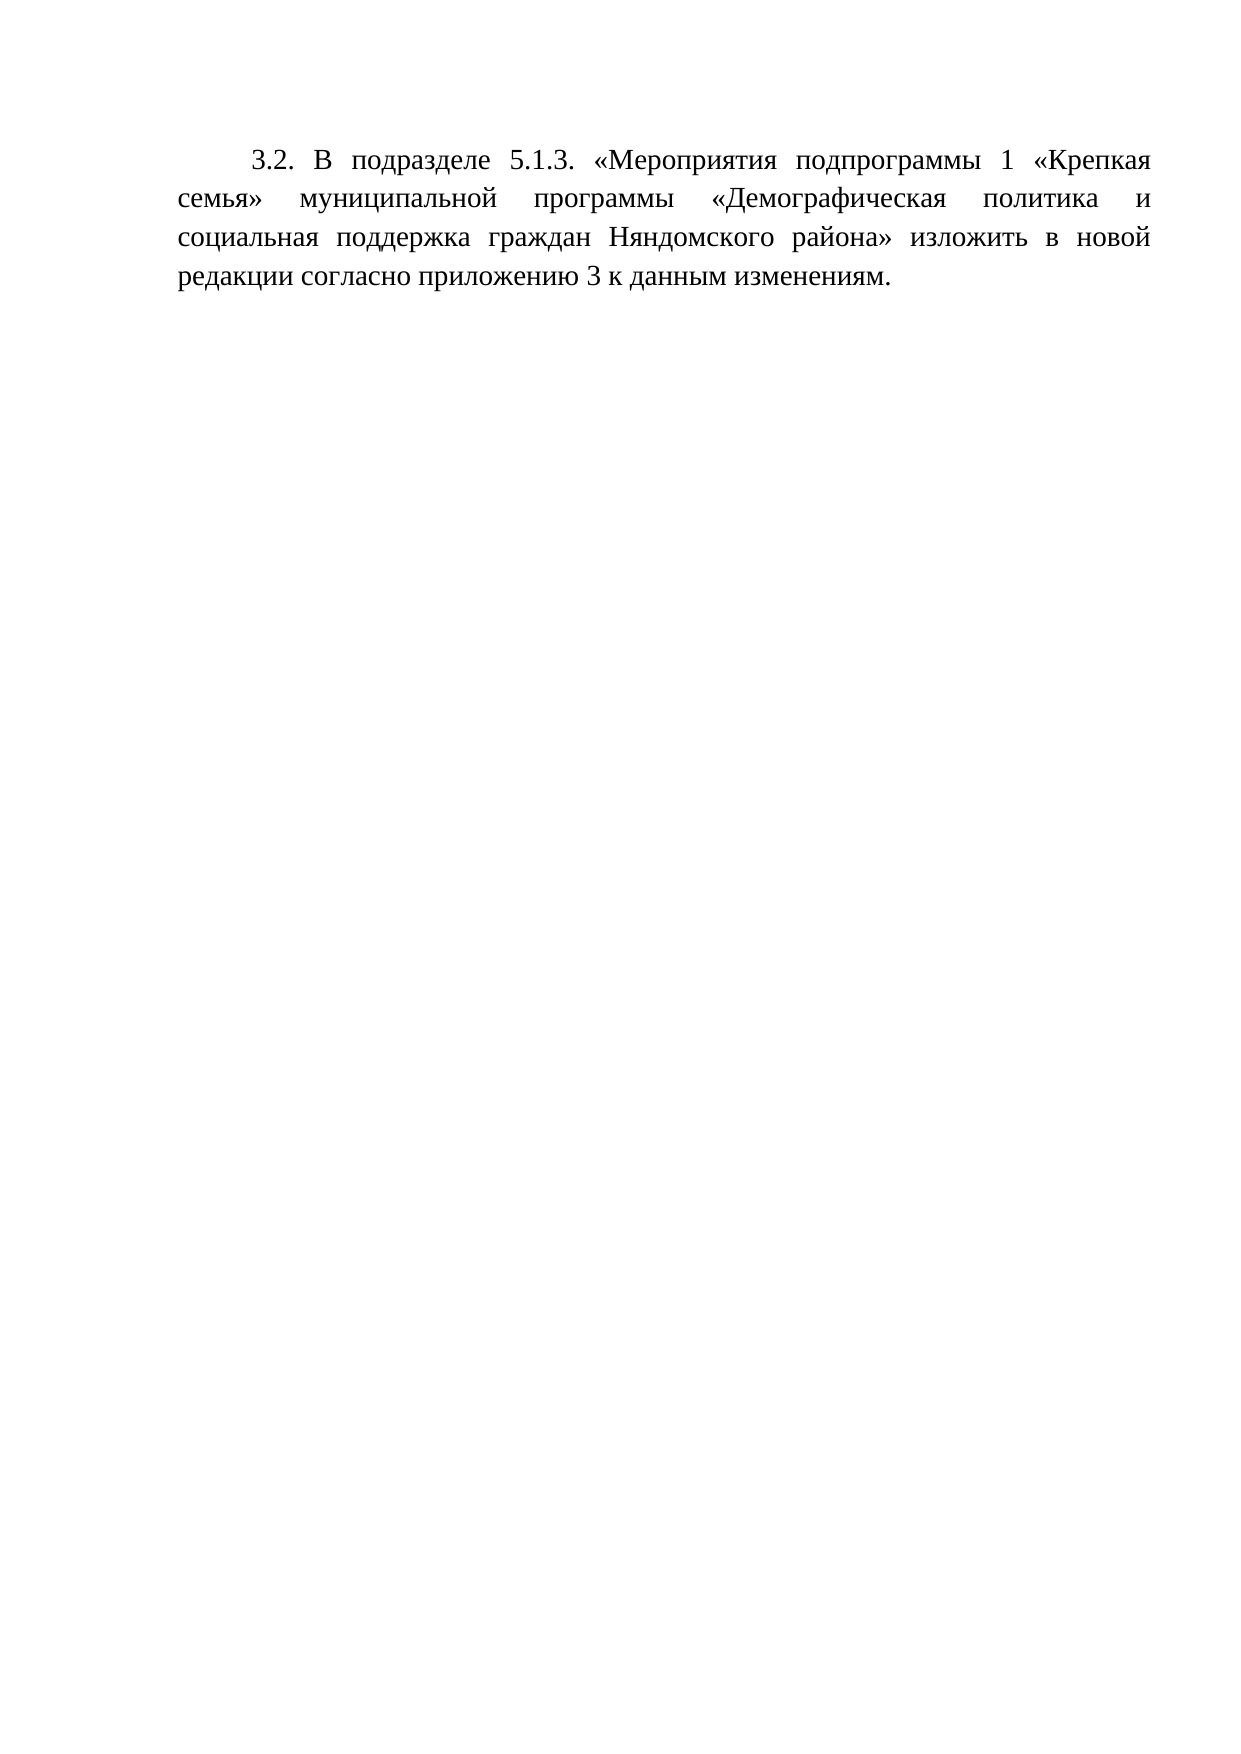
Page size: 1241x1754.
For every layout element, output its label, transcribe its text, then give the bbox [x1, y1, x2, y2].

text 3.2. В подразделе 5.1.3. «Мероприятия подпрограммы 1 «Крепкая семья» муниципальной программы «Демографическая политика и социальная поддержка граждан Няндомского района» изложить в новой редакции согласно приложению 3 к данным изменениям. [177, 142, 1152, 291]
